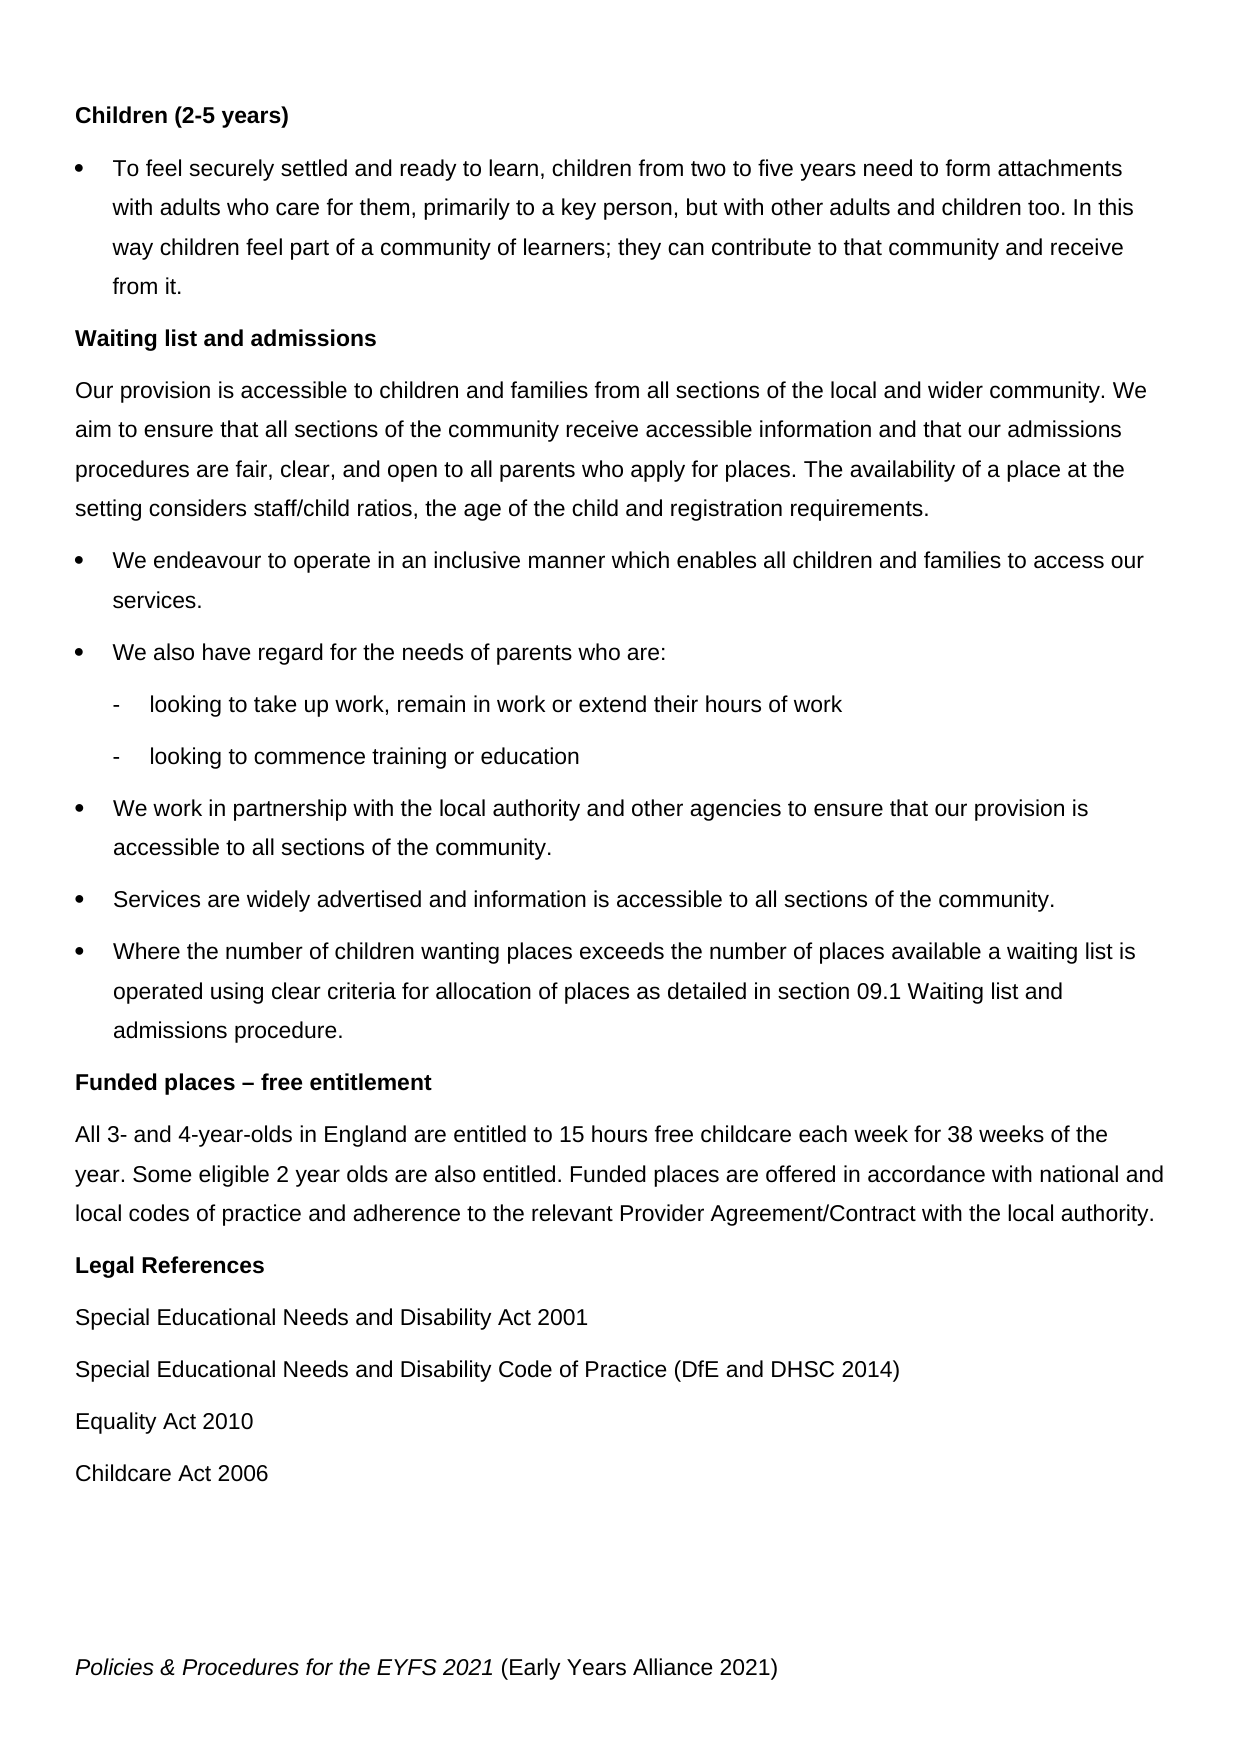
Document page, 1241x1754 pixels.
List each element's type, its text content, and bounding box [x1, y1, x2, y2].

list Services are widely advertised and information is accessible to all sections of the community. [75, 886, 1165, 912]
text Special Educational Needs and Disability Code of Practice (DfE and DHSC 2014) [75, 1356, 1165, 1382]
text Waiting list and admissions [75, 325, 1165, 351]
text Special Educational Needs and Disability Act 2001 [75, 1304, 1165, 1330]
subtitle Legal References [75, 1252, 1165, 1278]
text Funded places – free entitlement [75, 1069, 1165, 1095]
text Childcare Act 2006 [75, 1460, 1165, 1486]
text Children (2-5 years) [75, 102, 1165, 129]
list We also have regard for the needs of parents who are: [75, 639, 1165, 665]
text All 3- and 4-year-olds in England are entitled to 15 hours free childcare each week for 38 weeks of the year. Some eligible 2 year olds are also entitled. Funded places are offered in accordance with national and local codes of practice and adherence to the relevant Provider Agreement/Contract with the local authority. [75, 1121, 1165, 1226]
text Our provision is accessible to children and families from all sections of the local and wider community. We aim to ensure that all sections of the community receive accessible information and that our admissions procedures are fair, clear, and open to all parents who apply for places. The availability of a place at the setting considers staff/child ratios, the age of the child and registration requirements. [75, 377, 1165, 522]
list Where the number of children wanting places exceeds the number of places available a waiting list is operated using clear criteria for allocation of places as detailed in section 09.1 Waiting list and admissions procedure. [75, 938, 1165, 1043]
list looking to take up work, remain in work or extend their hours of work [112, 691, 1165, 717]
list We work in partnership with the local authority and other agencies to ensure that our provision is accessible to all sections of the community. [75, 795, 1165, 861]
list looking to commence training or education [112, 743, 1165, 769]
text Equality Act 2010 [75, 1408, 1165, 1434]
list We endeavour to operate in an inclusive manner which enables all children and families to access our services. [75, 547, 1165, 613]
list To feel securely settled and ready to learn, children from two to five years need to form attachments with adults who care for them, primarily to a key person, but with other adults and children too. In this way children feel part of a community of learners; they can contribute to that community and receive from it. [75, 154, 1165, 299]
